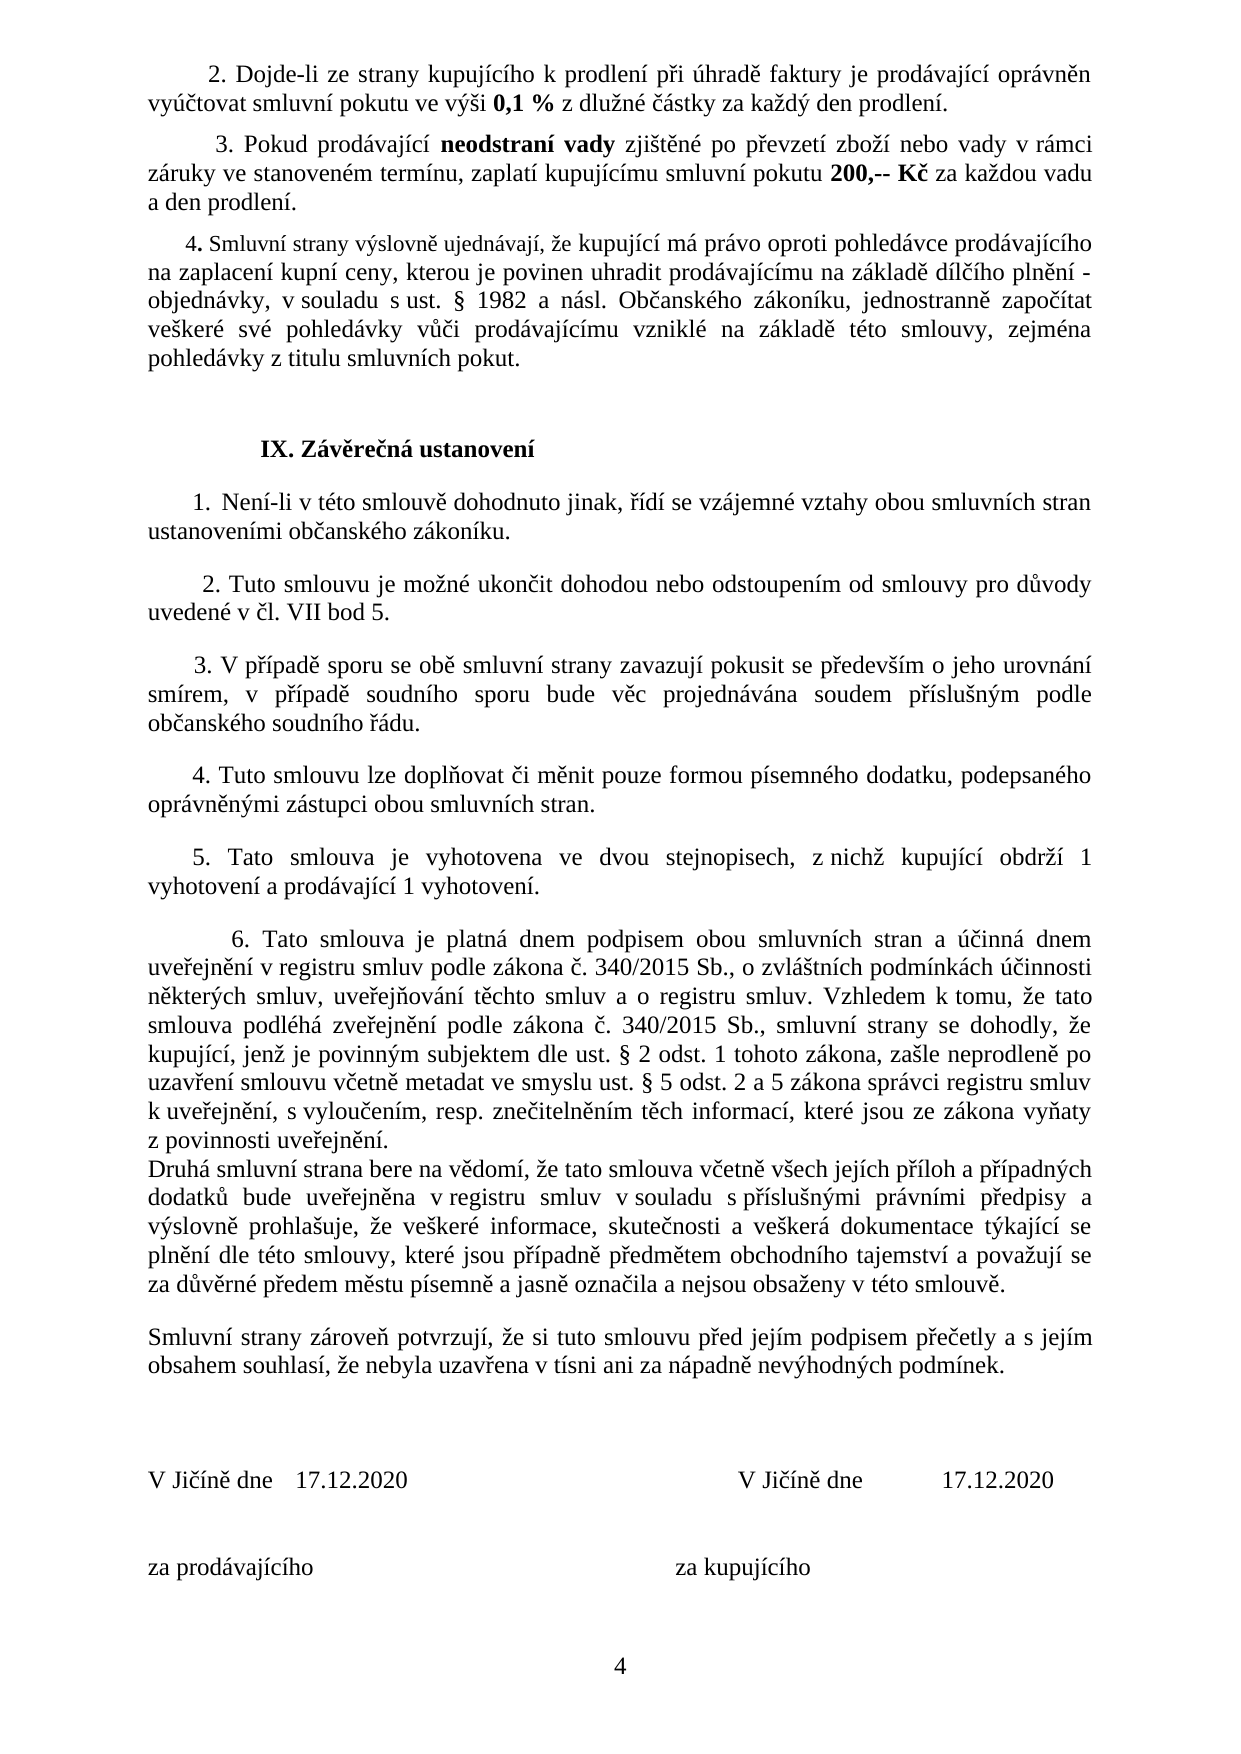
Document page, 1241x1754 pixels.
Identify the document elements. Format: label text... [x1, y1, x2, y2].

list 5. Tato smlouva je vyhotovena ve dvou stejnopisech, z nichž kupující obdrží 1 vyhotovení a prodávající 1 vyhotovení. [148, 842, 1092, 900]
text 3. V případě sporu se obě smluvní strany zavazují pokusit se především o jeho urovnání smírem, v případě soudního sporu bude věc projednávána soudem příslušným podle občanského soudního řádu. [148, 650, 1092, 737]
text Smluvní strany zároveň potvrzují, že si tuto smlouvu před jejím podpisem přečetly a s jejím obsahem souhlasí, že nebyla uzavřena v tísni ani za nápadně nevýhodných podmínek. [148, 1322, 1092, 1379]
text 6. Tato smlouva je platná dnem podpisem obou smluvních stran a účinná dnem uveřejnění v registru smluv podle zákona č. 340/2015 Sb., o zvláštních podmínkách účinnosti některých smluv, uveřejňování těchto smluv a o registru smluv. Vzhledem k tomu, že tato smlouva podléhá zveřejnění podle zákona č. 340/2015 Sb., smluvní strany se dohodly, že kupující, jenž je povinným subjektem dle ust. § 2 odst. 1 tohoto zákona, zašle neprodleně po uzavření smlouvu včetně metadat ve smyslu ust. § 5 odst. 2 a 5 zákona správci registru smluv k uveřejnění, s vyloučením, resp. znečitelněním těch informací, které jsou ze zákona vyňaty z povinnosti uveřejnění. [148, 924, 1092, 1154]
text V Jičíně dne 17.12.2020 V Jičíně dne 17.12.2020 [148, 1465, 1092, 1494]
text 4. Smluvní strany výslovně ujednávají, že kupující má právo oproti pohledávce prodávajícího na zaplacení kupní ceny, kterou je povinen uhradit prodávajícímu na základě dílčího plnění - objednávky, v souladu s ust. § 1982 a násl. Občanského zákoníku, jednostranně započítat veškeré své pohledávky vůči prodávajícímu vzniklé na základě této smlouvy, zejména pohledávky z titulu smluvních pokut. [148, 228, 1092, 372]
text IX. Závěrečná ustanovení [260, 434, 1092, 463]
text Druhá smluvní strana bere na vědomí, že tato smlouva včetně všech jejích příloh a případných dodatků bude uveřejněna v registru smluv v souladu s příslušnými právními předpisy a výslovně prohlašuje, že veškeré informace, skutečnosti a veškerá dokumentace týkající se plnění dle této smlouvy, které jsou případně předmětem obchodního tajemství a považují se za důvěrné předem městu písemně a jasně označila a nejsou obsaženy v této smlouvě. [148, 1154, 1092, 1297]
text 2. Tuto smlouvu je možné ukončit dohodou nebo odstoupením od smlouvy pro důvody uvedené v čl. VII bod 5. [148, 569, 1092, 626]
text 2. Dojde-li ze strany kupujícího k prodlení při úhradě faktury je prodávající oprávněn vyúčtovat smluvní pokutu ve výši 0,1 % z dlužné částky za každý den prodlení. [148, 59, 1092, 117]
text za prodávajícího za kupujícího [148, 1552, 1092, 1580]
text 3. Pokud prodávající neodstraní vady zjištěné po převzetí zboží nebo vady v rámci záruky ve stanoveném termínu, zaplatí kupujícímu smluvní pokutu 200,-- Kč za každou vadu a den prodlení. [148, 129, 1092, 215]
list 4. Tuto smlouvu lze doplňovat či měnit pouze formou písemného dodatku, podepsaného oprávněnými zástupci obou smluvních stran. [148, 761, 1092, 818]
list Není-li v této smlouvě dohodnuto jinak, řídí se vzájemné vztahy obou smluvních stran ustanoveními občanského zákoníku. [148, 487, 1092, 545]
